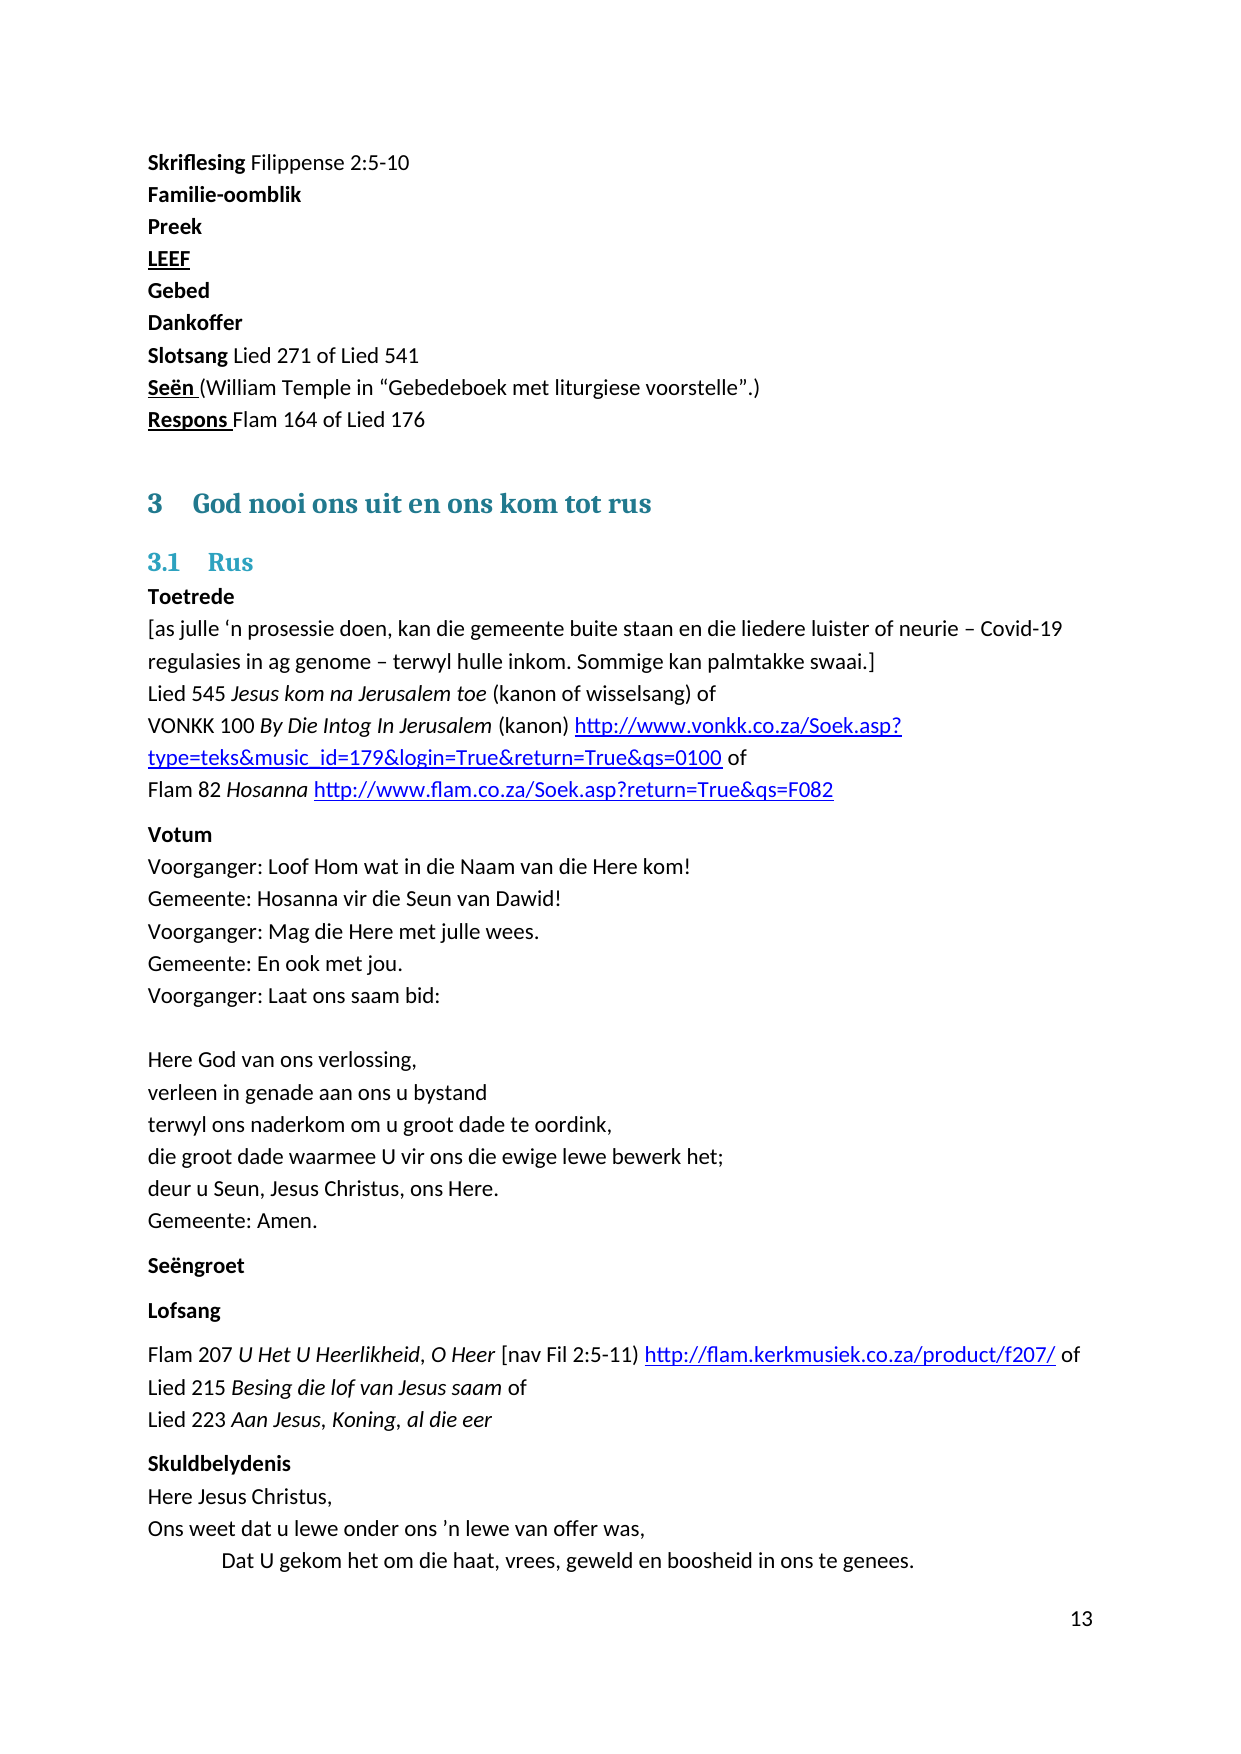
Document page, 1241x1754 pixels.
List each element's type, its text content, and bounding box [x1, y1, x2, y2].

text Flam 207 U Het U Heerlikheid, O Heer [nav Fil 2:5-11) http://flam.kerkmusiek.co.za/product/f207/ of [148, 1341, 1093, 1368]
text Votum [148, 820, 1093, 848]
text LEEF [148, 244, 1093, 272]
text Preek [148, 212, 1093, 240]
text die groot dade waarmee U vir ons die ewige lewe bewerk het; [148, 1142, 1093, 1170]
text VONKK 100 By Die Intog In Jerusalem (kanon) http://www.vonkk.co.za/Soek.asp?type=teks&music_id=179&login=True&return=True&qs=0100 of [148, 711, 1093, 771]
text Lied 545 Jesus kom na Jerusalem toe (kanon of wisselsang) of [148, 679, 1093, 707]
text Gemeente: En ook met jou. [148, 949, 1093, 977]
text Voorganger: Laat ons saam bid: [148, 981, 1093, 1009]
text Dankoffer [148, 308, 1093, 337]
text Seëngroet [148, 1251, 1093, 1279]
subtitle God nooi ons uit en ons kom tot rus [148, 487, 1093, 521]
text Slotsang Lied 271 of Lied 541 [148, 341, 1093, 369]
text [as julle ‘n prosessie doen, kan die gemeente buite staan en die liedere luister of neurie – Covid-19 regulasies in ag genome – terwyl hulle inkom. Sommige kan palmtakke swaai.] [148, 614, 1093, 675]
text Dat U gekom het om die haat, vrees, geweld en boosheid in ons te genees. [221, 1546, 1093, 1574]
text deur u Seun, Jesus Christus, ons Here. [148, 1174, 1093, 1202]
text Gebed [148, 276, 1093, 304]
text Flam 82 Hosanna http://www.flam.co.za/Soek.asp?return=True&qs=F082 [148, 776, 1093, 803]
text Lofsang [148, 1296, 1093, 1324]
text Voorganger: Mag die Here met julle wees. [148, 917, 1093, 945]
subtitle Rus [148, 547, 1093, 578]
text Respons Flam 164 of Lied 176 [148, 405, 1093, 433]
text Lied 215 Besing die lof van Jesus saam of [148, 1373, 1093, 1401]
text Lied 223 Aan Jesus, Koning, al die eer [148, 1405, 1093, 1433]
text Skriflesing Filippense 2:5-10 [148, 148, 1093, 176]
text Here God van ons verlossing, [148, 1046, 1093, 1073]
text Ons weet dat u lewe onder ons ’n lewe van offer was, [148, 1514, 1093, 1542]
text Voorganger: Loof Hom wat in die Naam van die Here kom! [148, 852, 1093, 880]
text Familie-oomblik [148, 180, 1093, 208]
text verleen in genade aan ons u bystand [148, 1078, 1093, 1106]
text Toetrede [148, 582, 1093, 610]
text Gemeente: Amen. [148, 1206, 1093, 1234]
text Here Jesus Christus, [148, 1482, 1093, 1510]
text Seën (William Temple in “Gebedeboek met liturgiese voorstelle”.) [148, 373, 1093, 401]
text Gemeente: Hosanna vir die Seun van Dawid! [148, 884, 1093, 913]
text terwyl ons naderkom om u groot dade te oordink, [148, 1110, 1093, 1138]
text Skuldbelydenis [148, 1449, 1093, 1478]
